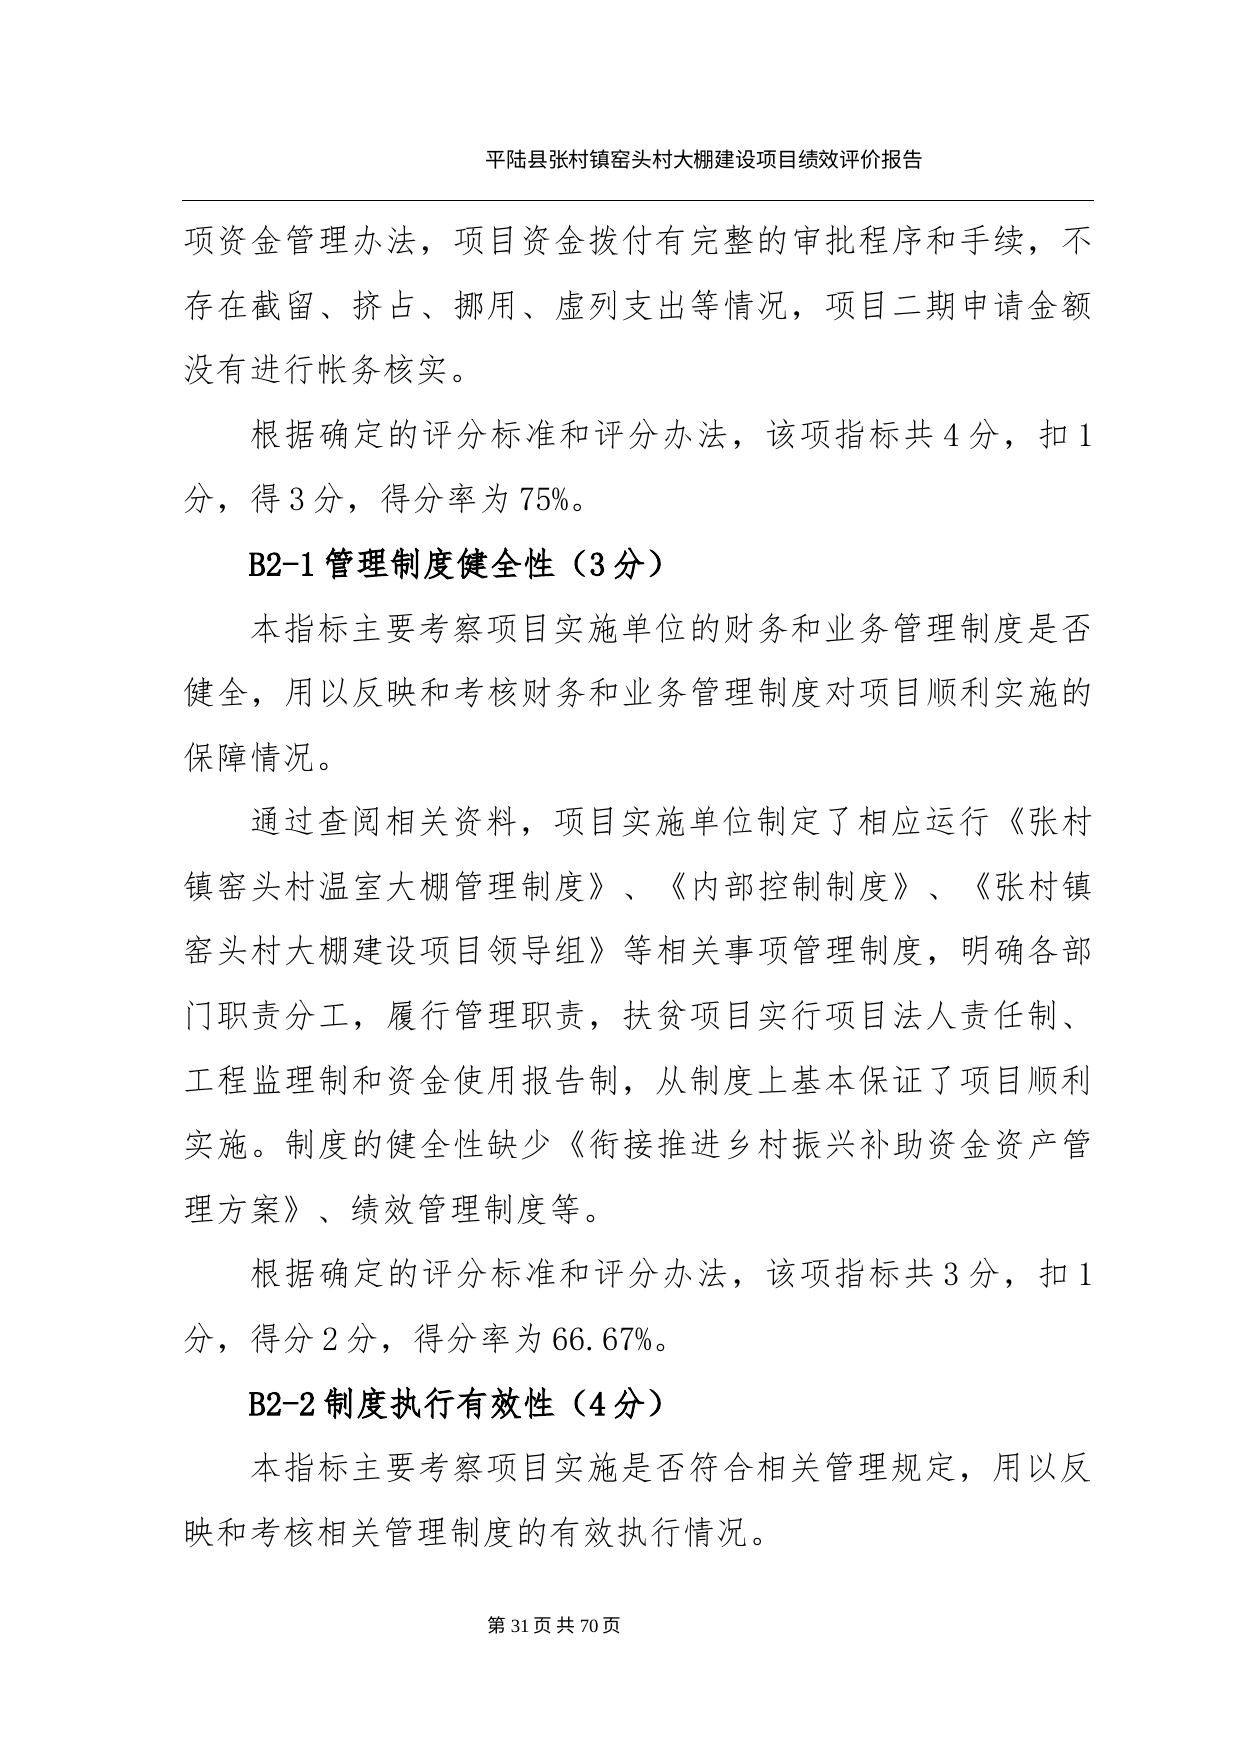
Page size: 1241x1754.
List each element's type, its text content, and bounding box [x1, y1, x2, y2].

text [182, 201, 1094, 394]
text 根据确定的评分标准和评分办法，该项指标共3分，扣1分，得分2分，得分率为66.67%。 [182, 1234, 1094, 1363]
list B2-2制度执行有效性（4分） [182, 1363, 1094, 1428]
list B2-1管理制度健全性（3分） [182, 524, 1094, 588]
text 本指标主要考察项目实施是否符合相关管理规定，用以反映和考核相关管理制度的有效执行情况。 [182, 1428, 1094, 1557]
text 通过查阅相关资料，项目实施单位制定了相应运行《张村镇窑头村温室大棚管理制度》、《内部控制制度》、《张村镇窑头村大棚建设项目领导组》等相关事项管理制度，明确各部门职责分工，履行管理职责，扶贫项目实行项目法人责任制、工程监理制和资金使用报告制，从制度上基本保证了项目顺利实施。制度的健全性缺少《衔接推进乡村振兴补助资金资产管理方案》、绩效管理制度等。 [182, 782, 1094, 1234]
text 本指标主要考察项目实施单位的财务和业务管理制度是否健全，用以反映和考核财务和业务管理制度对项目顺利实施的保障情况。 [182, 588, 1094, 782]
text 根据确定的评分标准和评分办法，该项指标共4分，扣1分，得3分，得分率为75%。 [182, 394, 1094, 524]
